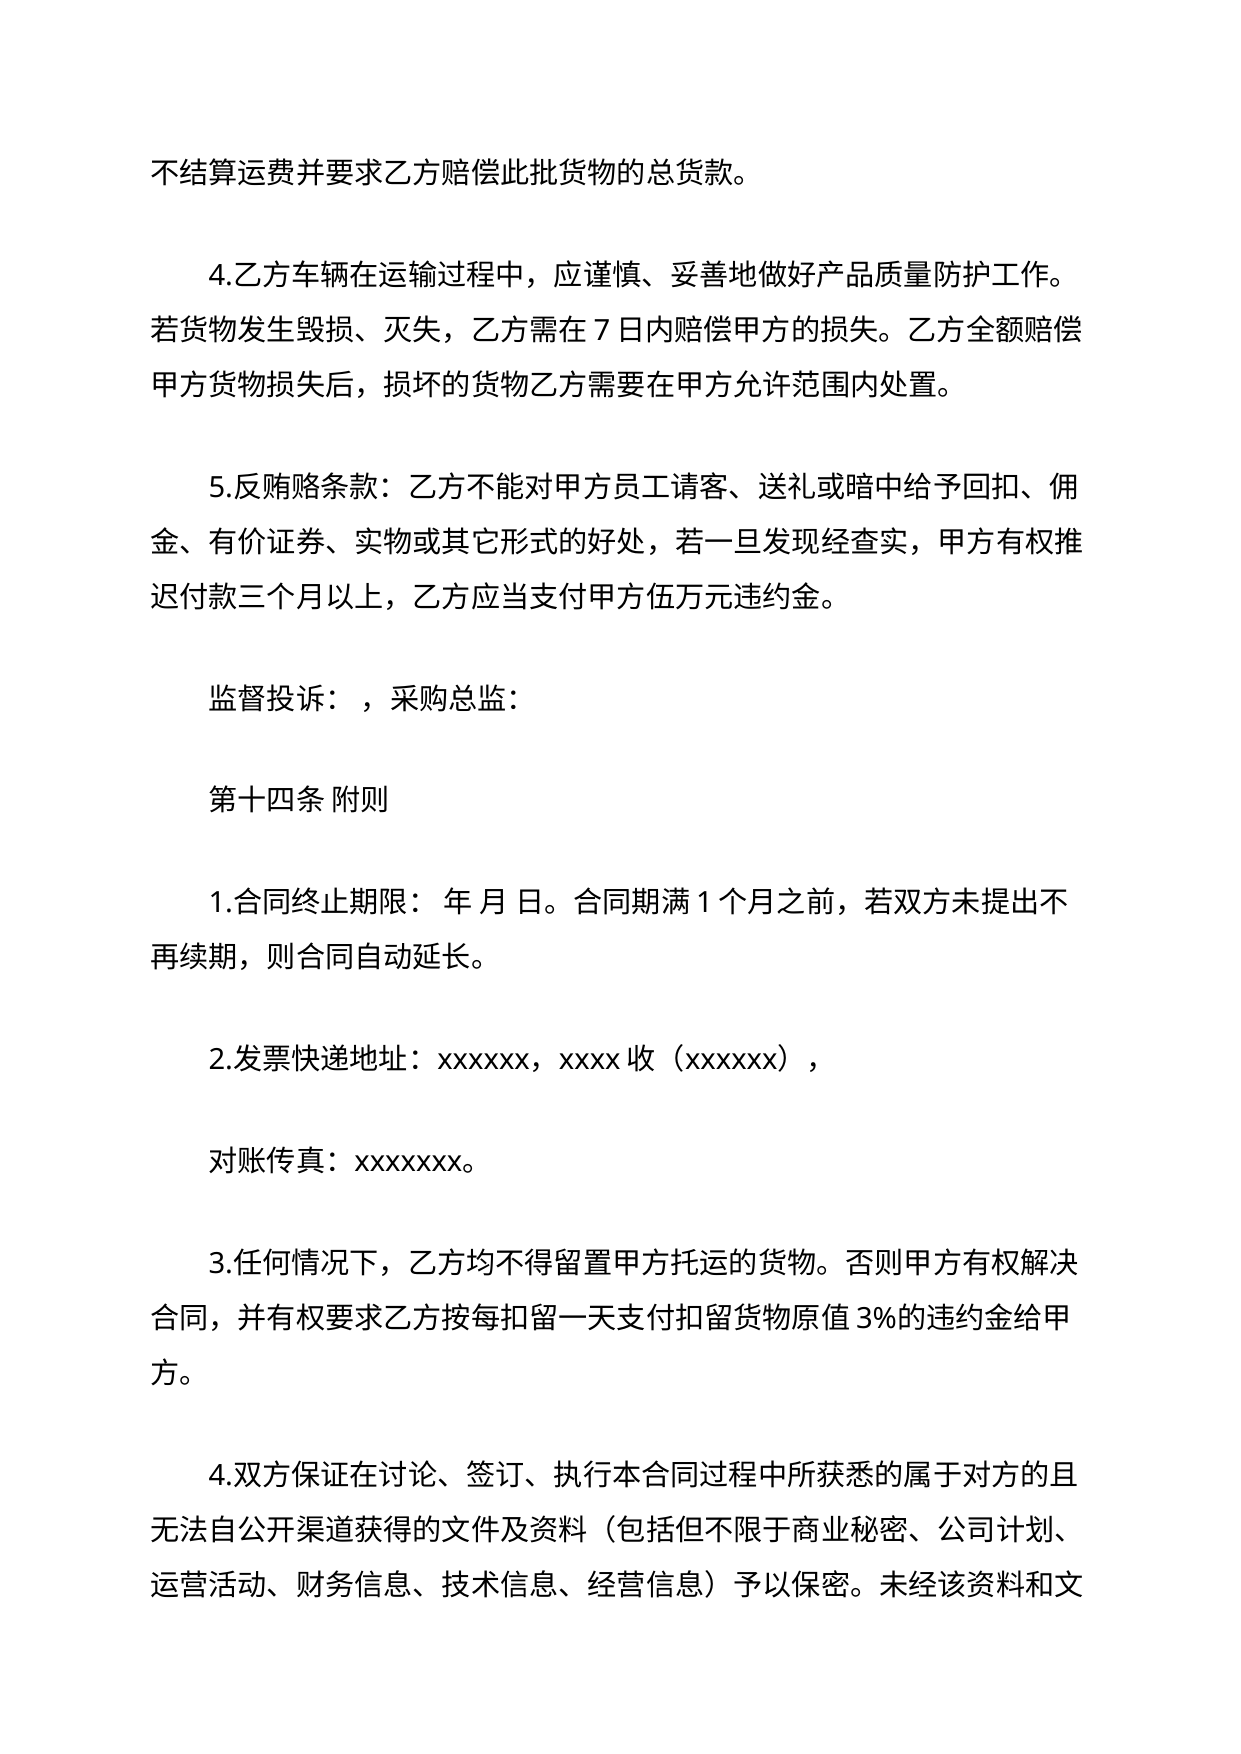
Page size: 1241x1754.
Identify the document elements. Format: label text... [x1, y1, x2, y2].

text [150, 1451, 1090, 1603]
text 5.反贿赂条款：乙方不能对甲方员工请客、送礼或暗中给予回扣、佣金、有价证券、实物或其它形式的好处，若一旦发现经查实，甲方有权推迟付款三个月以上，乙方应当支付甲方伍万元违约金。 [150, 463, 1090, 616]
text 2.发票快递地址：xxxxxx，xxxx收（xxxxxx）， [150, 1036, 1090, 1078]
text 对账传真：xxxxxxx。 [150, 1137, 1090, 1180]
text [150, 150, 1090, 192]
text 4.乙方车辆在运输过程中，应谨慎、妥善地做好产品质量防护工作。若货物发生毁损、灭失，乙方需在7日内赔偿甲方的损失。乙方全额赔偿甲方货物损失后，损坏的货物乙方需要在甲方允许范围内处置。 [150, 252, 1090, 404]
text 监督投诉： ，采购总监： [150, 675, 1090, 717]
text 第十四条 附则 [150, 777, 1090, 819]
text 3.任何情况下，乙方均不得留置甲方托运的货物。否则甲方有权解决合同，并有权要求乙方按每扣留一天支付扣留货物原值3%的违约金给甲方。 [150, 1239, 1090, 1392]
text 1.合同终止期限： 年 月 日。合同期满1个月之前，若双方未提出不再续期，则合同自动延长。 [150, 879, 1090, 976]
